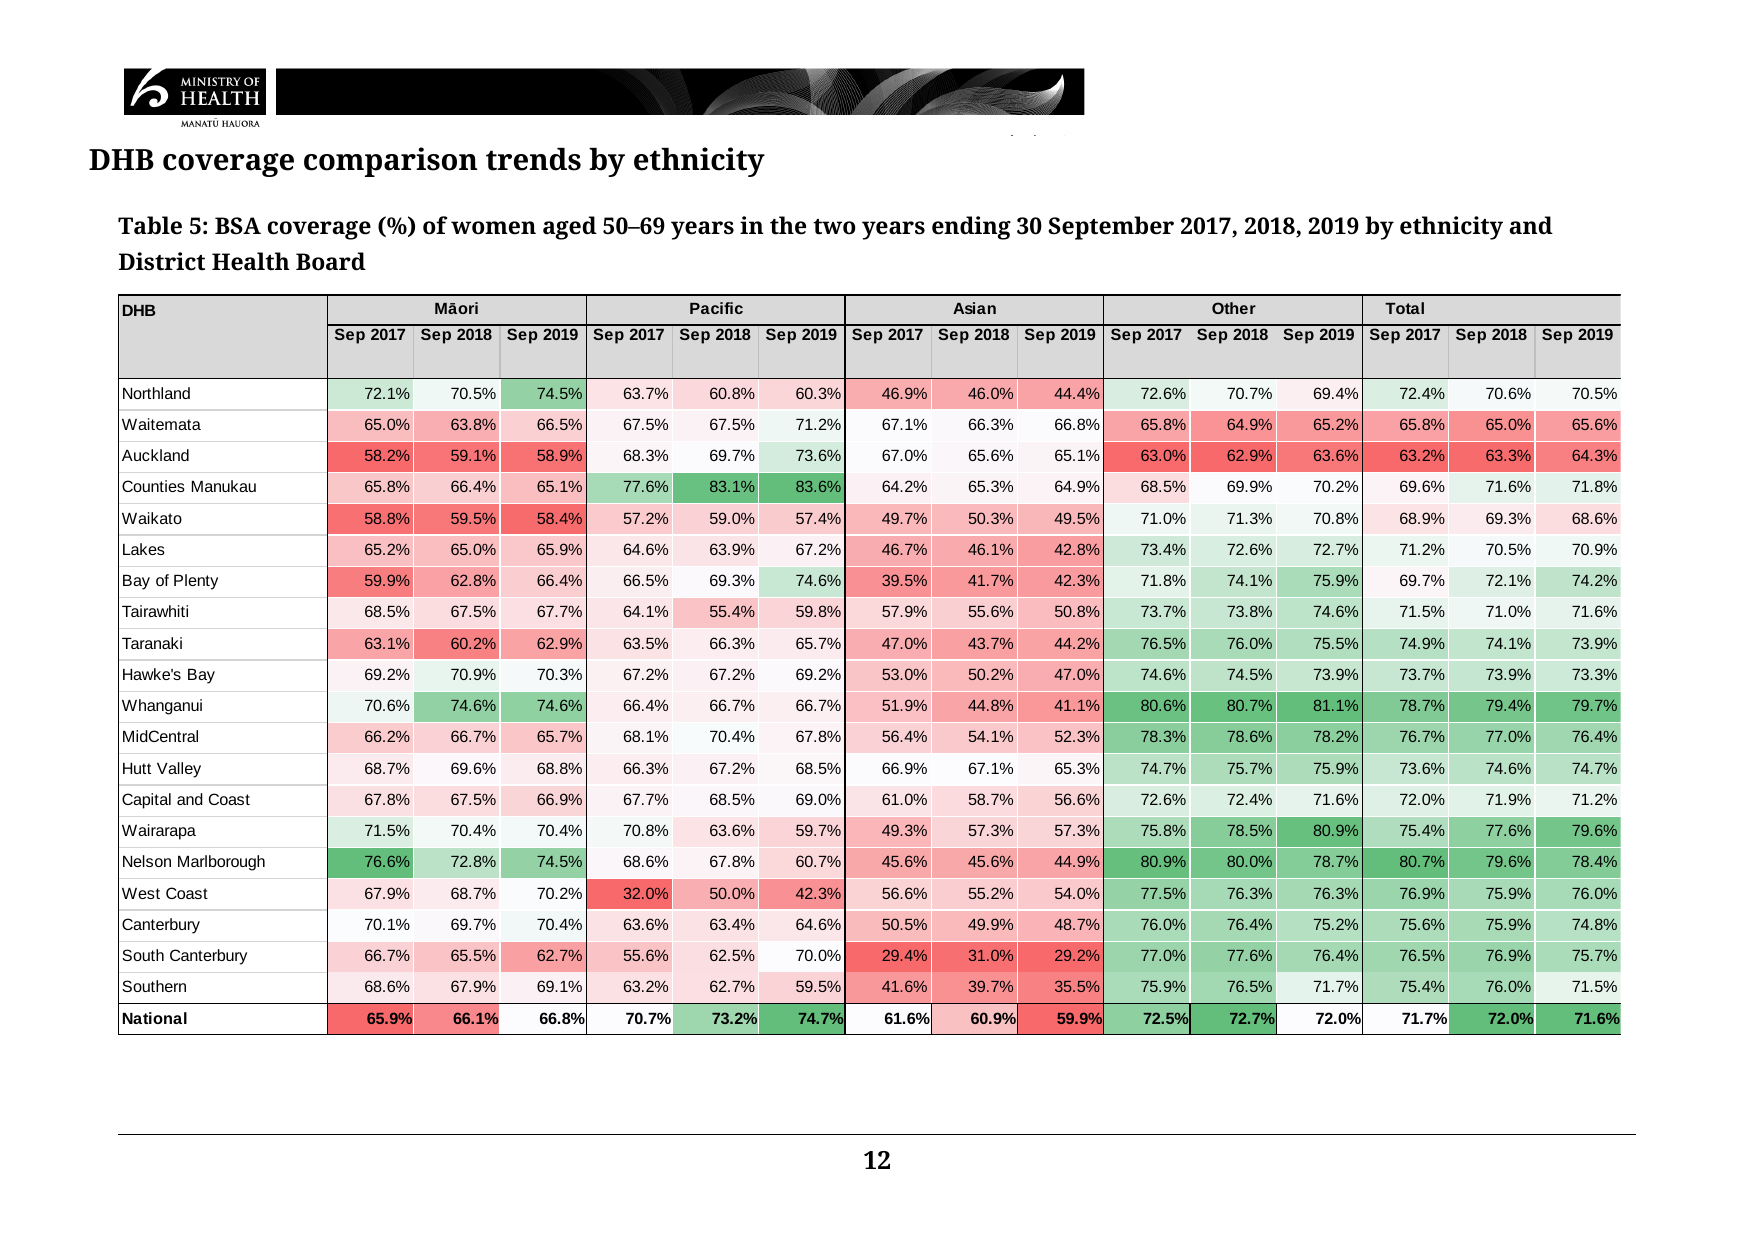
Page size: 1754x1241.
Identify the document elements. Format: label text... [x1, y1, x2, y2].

picture [118, 59, 1093, 136]
subtitle DHB coverage comparison trends by ethnicity [88, 139, 1636, 179]
